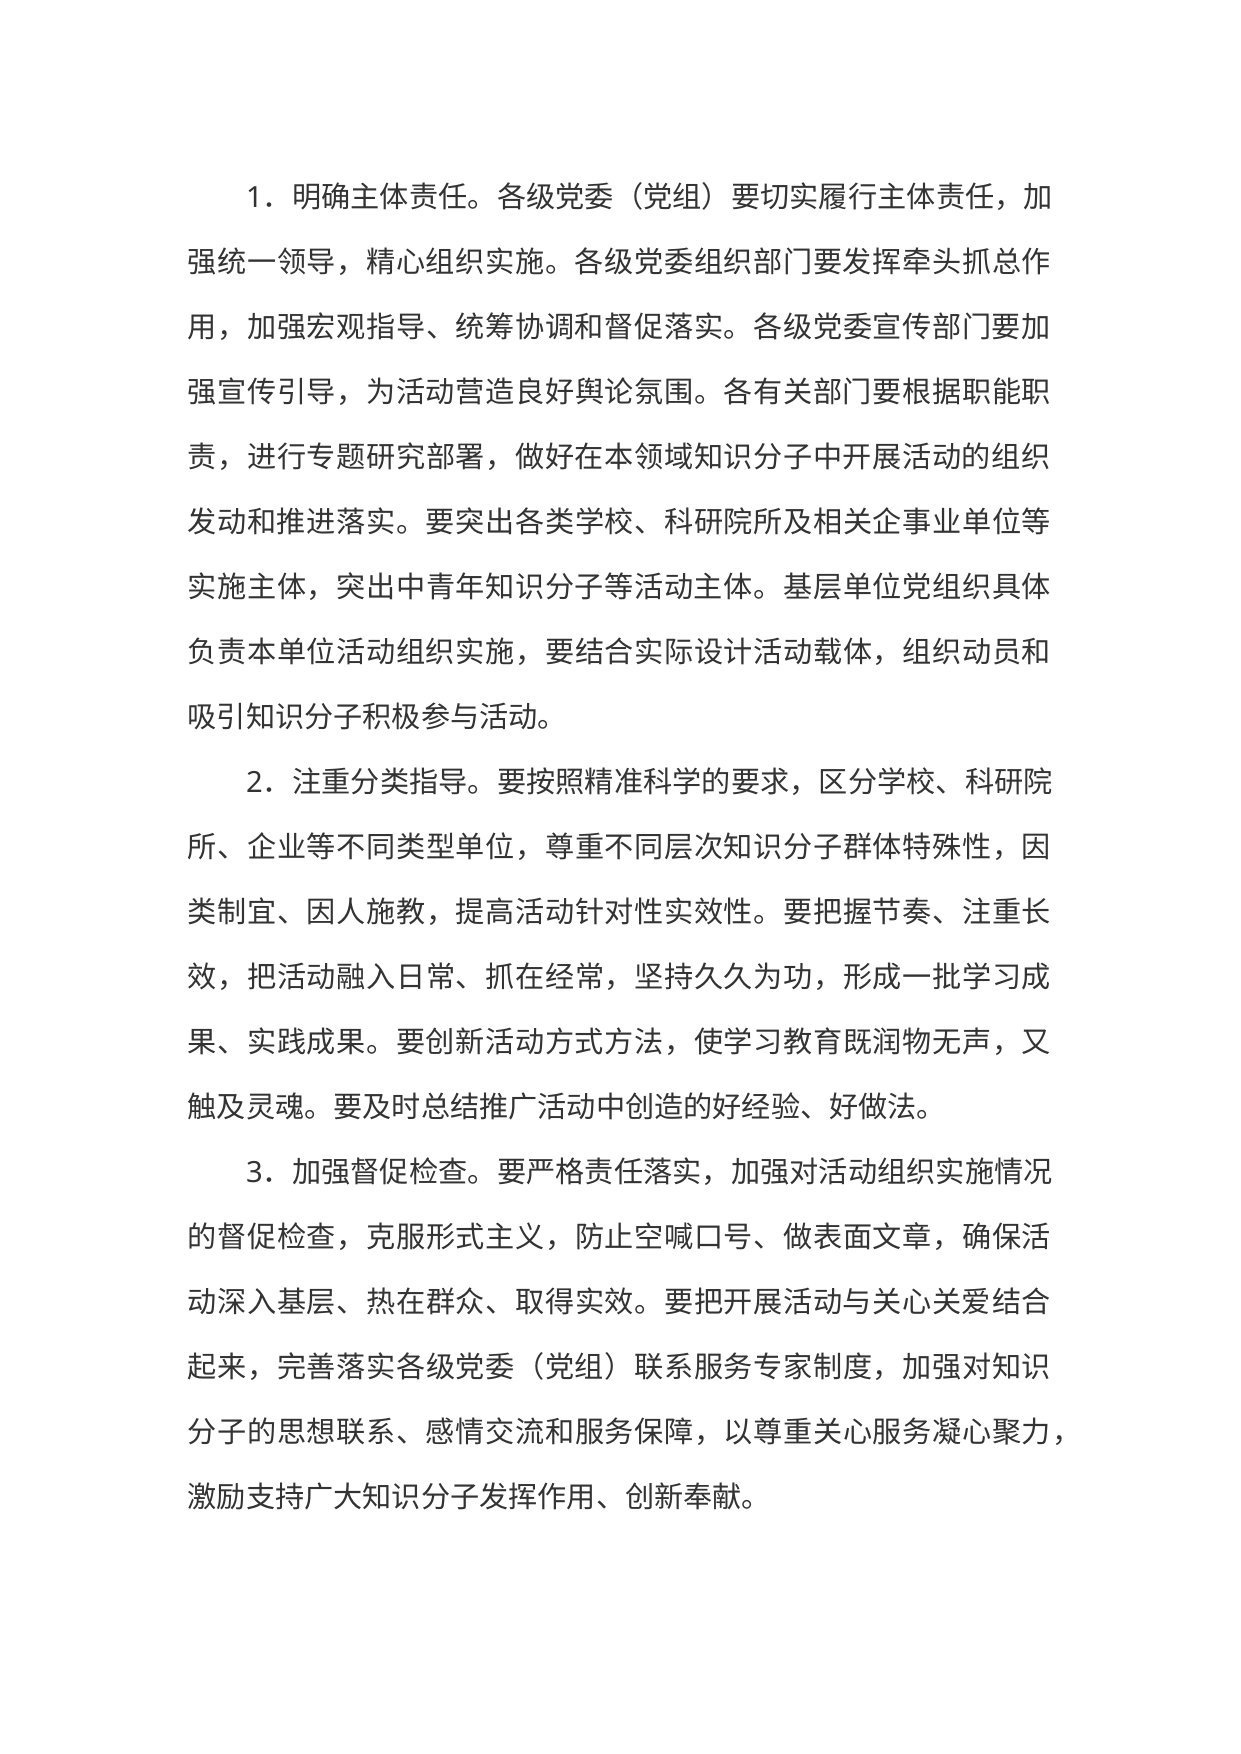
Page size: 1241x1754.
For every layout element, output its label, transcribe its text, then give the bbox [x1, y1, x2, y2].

text 3．加强督促检查。要严格责任落实，加强对活动组织实施情况的督促检查，克服形式主义，防止空喊口号、做表面文章，确保活动深入基层、热在群众、取得实效。要把开展活动与关心关爱结合起来，完善落实各级党委（党组）联系服务专家制度，加强对知识分子的思想联系、感情交流和服务保障，以尊重关心服务凝心聚力，激励支持广大知识分子发挥作用、创新奉献。 [187, 1137, 1053, 1527]
text 1．明确主体责任。各级党委（党组）要切实履行主体责任，加强统一领导，精心组织实施。各级党委组织部门要发挥牵头抓总作用，加强宏观指导、统筹协调和督促落实。各级党委宣传部门要加强宣传引导，为活动营造良好舆论氛围。各有关部门要根据职能职责，进行专题研究部署，做好在本领域知识分子中开展活动的组织发动和推进落实。要突出各类学校、科研院所及相关企事业单位等实施主体，突出中青年知识分子等活动主体。基层单位党组织具体负责本单位活动组织实施，要结合实际设计活动载体，组织动员和吸引知识分子积极参与活动。 [187, 162, 1053, 747]
text 2．注重分类指导。要按照精准科学的要求，区分学校、科研院所、企业等不同类型单位，尊重不同层次知识分子群体特殊性，因类制宜、因人施教，提高活动针对性实效性。要把握节奏、注重长效，把活动融入日常、抓在经常，坚持久久为功，形成一批学习成果、实践成果。要创新活动方式方法，使学习教育既润物无声，又触及灵魂。要及时总结推广活动中创造的好经验、好做法。 [187, 747, 1053, 1137]
